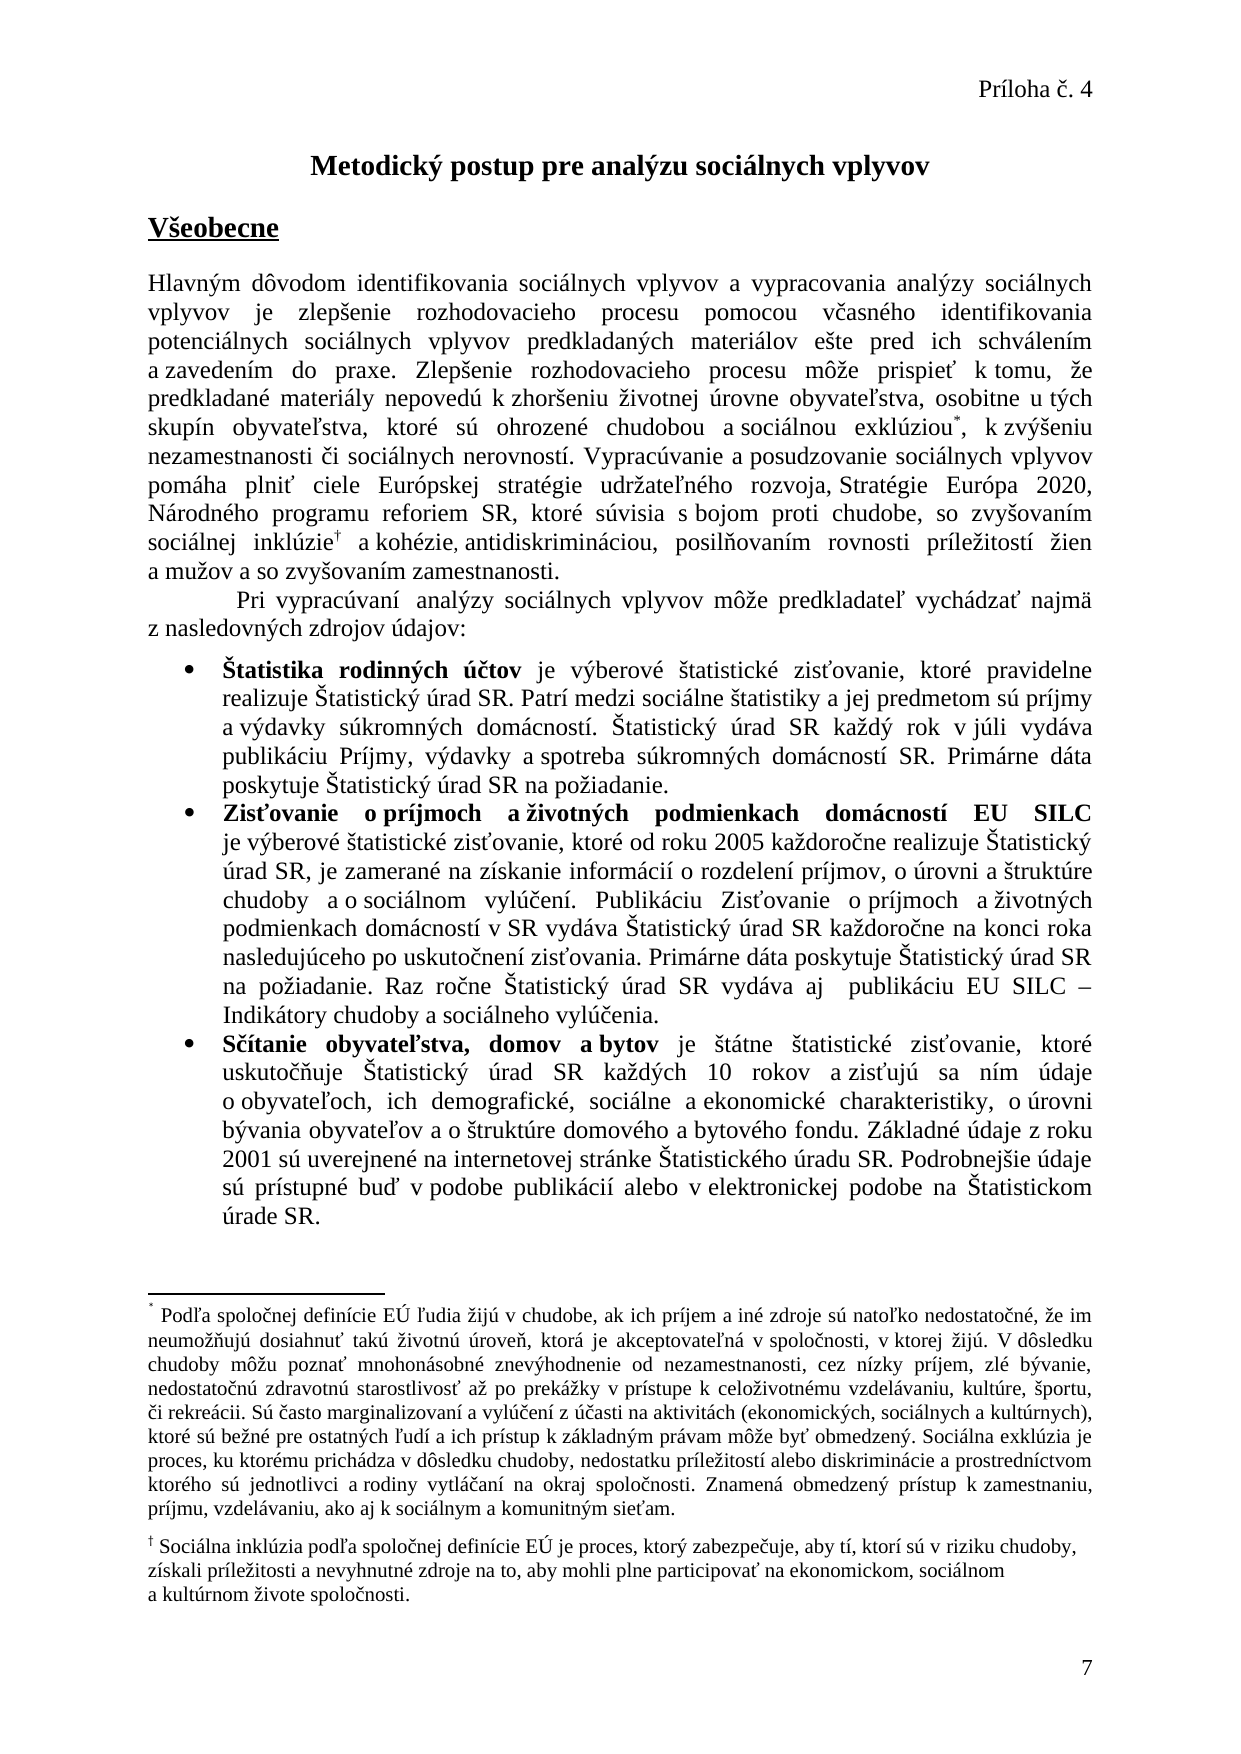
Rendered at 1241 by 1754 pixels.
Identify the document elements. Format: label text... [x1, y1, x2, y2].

text Hlavným dôvodom identifikovania sociálnych vplyvov a vypracovania analýzy sociálnych vplyvov je zlepšenie rozhodovacieho procesu pomocou včasného identifikovania potenciálnych sociálnych vplyvov predkladaných materiálov ešte pred ich schválením a zavedením do praxe. Zlepšenie rozhodovacieho procesu môže prispieť k tomu, že predkladané materiály nepovedú k zhoršeniu životnej úrovne obyvateľstva, osobitne u tých skupín obyvateľstva, ktoré sú ohrozené chudobou a sociálnou exklúziou, k zvýšeniu nezamestnanosti či sociálnych nerovností. Vypracúvanie a posudzovanie sociálnych vplyvov pomáha plniť ciele Európskej stratégie udržateľného rozvoja, Stratégie Európa 2020, Národného programu reforiem SR, ktoré súvisia s bojom proti chudobe, so zvyšovaním sociálnej inklúzie a kohézie, antidiskrimináciou, posilňovaním rovnosti príležitostí žien a mužov a so zvyšovaním zamestnanosti. [148, 268, 1093, 585]
text Všeobecne [148, 210, 1093, 243]
list Štatistika rodinných účtov je výberové štatistické zisťovanie, ktoré pravidelne realizuje Štatistický úrad SR. Patrí medzi sociálne štatistiky a jej predmetom sú príjmy a výdavky súkromných domácností. Štatistický úrad SR každý rok v júli vydáva publikáciu Príjmy, výdavky a spotreba súkromných domácností SR. Primárne dáta poskytuje Štatistický úrad SR na požiadanie. [185, 655, 1093, 798]
text Metodický postup pre analýzu sociálnych vplyvov [148, 148, 1093, 181]
text Pri vypracúvaní analýzy sociálnych vplyvov môže predkladateľ vychádzať najmä z nasledovných zdrojov údajov: [148, 585, 1093, 642]
list Zisťovanie o príjmoch a životných podmienkach domácností EU SILC je výberové štatistické zisťovanie, ktoré od roku 2005 každoročne realizuje Štatistický úrad SR, je zamerané na získanie informácií o rozdelení príjmov, o úrovni a štruktúre chudoby a o sociálnom vylúčení. Publikáciu Zisťovanie o príjmoch a životných podmienkach domácností v SR vydáva Štatistický úrad SR každoročne na konci roka nasledujúceho po uskutočnení zisťovania. Primárne dáta poskytuje Štatistický úrad SR na požiadanie. Raz ročne Štatistický úrad SR vydáva aj publikáciu EU SILC – Indikátory chudoby a sociálneho vylúčenia. [185, 798, 1093, 1029]
list Sčítanie obyvateľstva, domov a bytov je štátne štatistické zisťovanie, ktoré uskutočňuje Štatistický úrad SR každých 10 rokov a zisťujú sa ním údaje o obyvateľoch, ich demografické, sociálne a ekonomické charakteristiky, o úrovni bývania obyvateľov a o štruktúre domového a bytového fondu. Základné údaje z roku 2001 sú uverejnené na internetovej stránke Štatistického úradu SR. Podrobnejšie údaje sú prístupné buď v podobe publikácií alebo v elektronickej podobe na Štatistickom úrade SR. [185, 1029, 1093, 1230]
